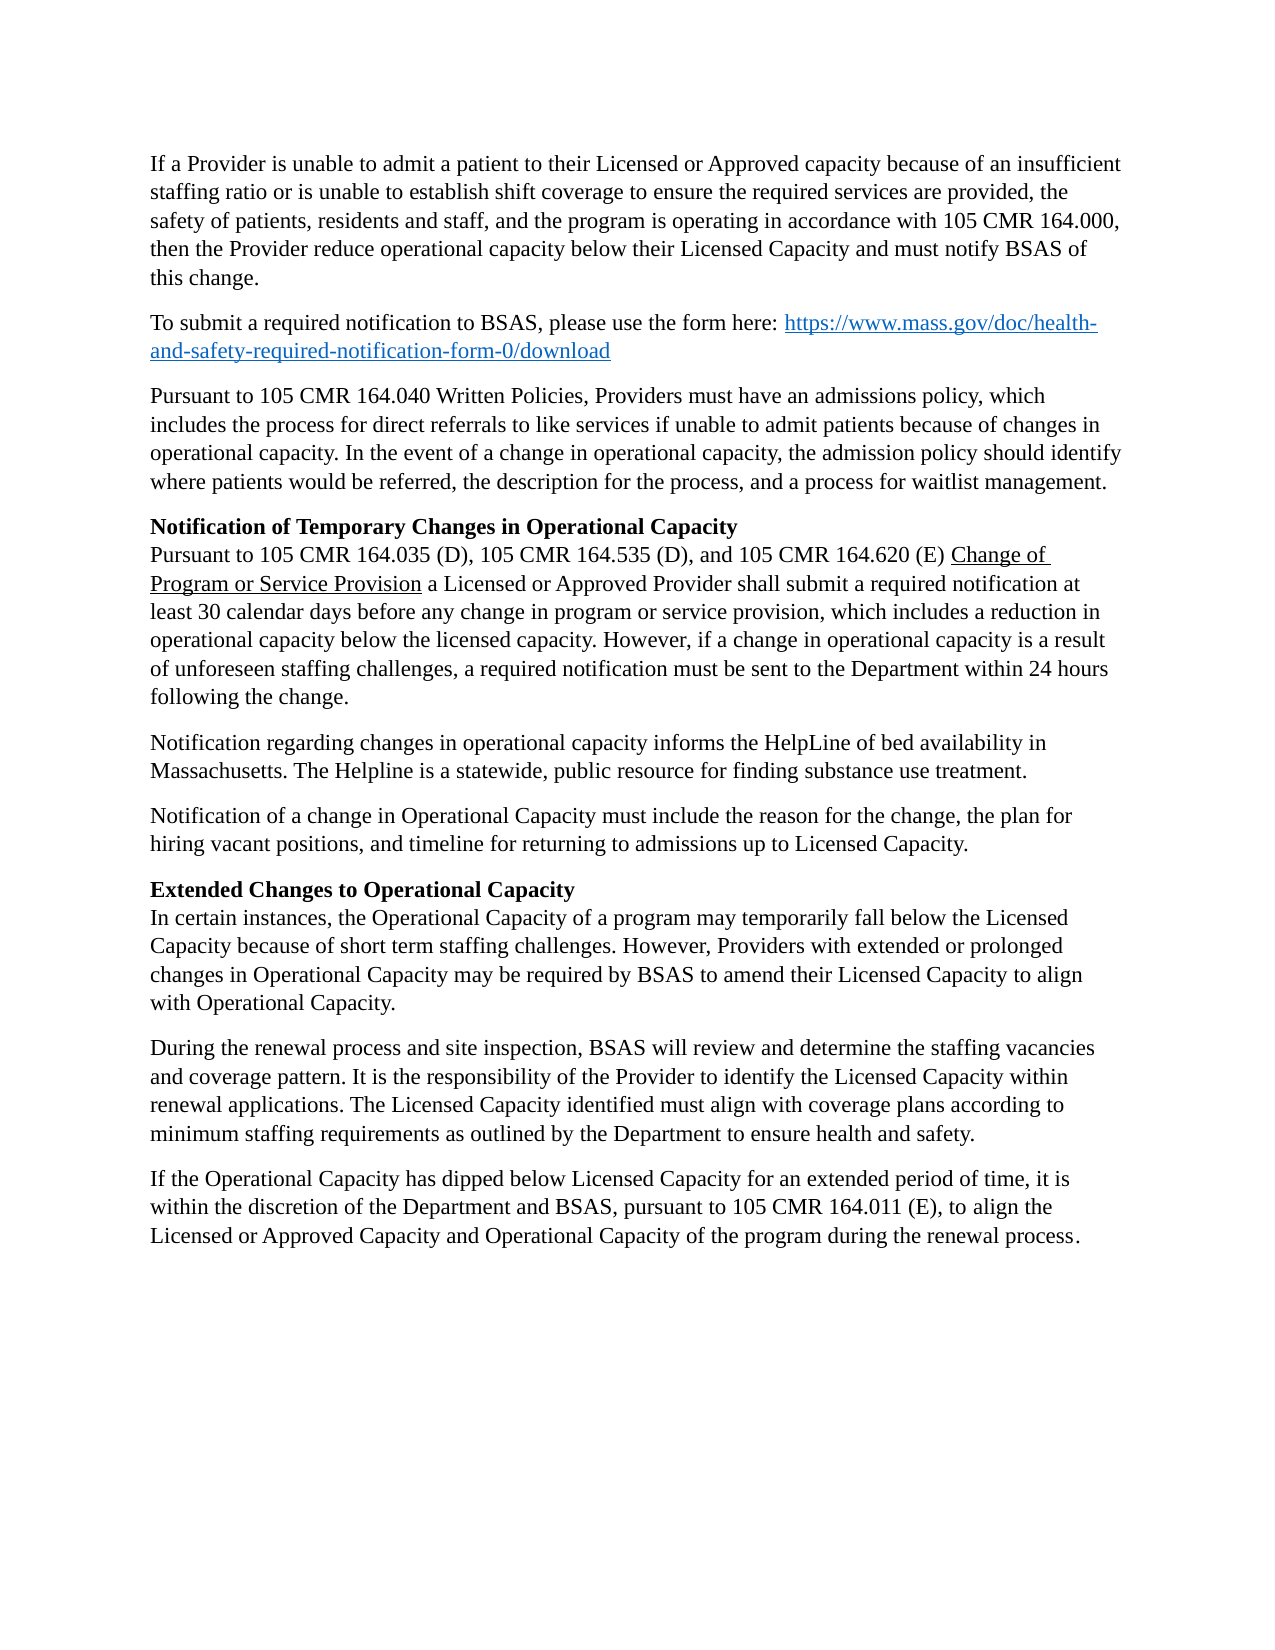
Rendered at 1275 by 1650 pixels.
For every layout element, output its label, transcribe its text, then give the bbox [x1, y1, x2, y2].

text Pursuant to 105 CMR 164.040 Written Policies, Providers must have an admissions policy, which includes the process for direct referrals to like services if unable to admit patients because of changes in operational capacity. In the event of a change in operational capacity, the admission policy should identify where patients would be referred, the description for the process, and a process for waitlist management. [150, 382, 1125, 494]
text Pursuant to 105 CMR 164.035 (D), 105 CMR 164.535 (D), and 105 CMR 164.620 (E) Change of Program or Service Provision a Licensed or Approved Provider shall submit a required notification at least 30 calendar days before any change in program or service provision, which includes a reduction in operational capacity below the licensed capacity. However, if a change in operational capacity is a result of unforeseen staffing challenges, a required notification must be sent to the Department within 24 hours following the change. [150, 541, 1125, 710]
text Notification of a change in Operational Capacity must include the reason for the change, the plan for hiring vacant positions, and timeline for returning to admissions up to Licensed Capacity. [150, 802, 1125, 857]
text To submit a required notification to BSAS, please use the form here: https://www.mass.gov/doc/health-and-safety-required-notification-form-0/download [150, 309, 1125, 364]
text Extended Changes to Operational Capacity [150, 876, 1125, 902]
text Notification of Temporary Changes in Operational Capacity [150, 513, 1125, 539]
text If the Operational Capacity has dipped below Licensed Capacity for an extended period of time, it is within the discretion of the Department and BSAS, pursuant to 105 CMR 164.011 (E), to align the Licensed or Approved Capacity and Operational Capacity of the program during the renewal process. [150, 1165, 1125, 1248]
text During the renewal process and site inspection, BSAS will review and determine the staffing vacancies and coverage pattern. It is the responsibility of the Provider to identify the Licensed Capacity within renewal applications. The Licensed Capacity identified must align with coverage plans according to minimum staffing requirements as outlined by the Department to ensure health and safety. [150, 1034, 1125, 1146]
text If a Provider is unable to admit a patient to their Licensed or Approved capacity because of an insufficient staffing ratio or is unable to establish shift coverage to ensure the required services are provided, the safety of patients, residents and staff, and the program is operating in accordance with 105 CMR 164.000, then the Provider reduce operational capacity below their Licensed Capacity and must notify BSAS of this change. [150, 150, 1125, 290]
text In certain instances, the Operational Capacity of a program may temporarily fall below the Licensed Capacity because of short term staffing challenges. However, Providers with extended or prolonged changes in Operational Capacity may be required by BSAS to amend their Licensed Capacity to align with Operational Capacity. [150, 904, 1125, 1016]
text Notification regarding changes in operational capacity informs the HelpLine of bed availability in Massachusetts. The Helpline is a statewide, public resource for finding substance use treatment. [150, 728, 1125, 783]
